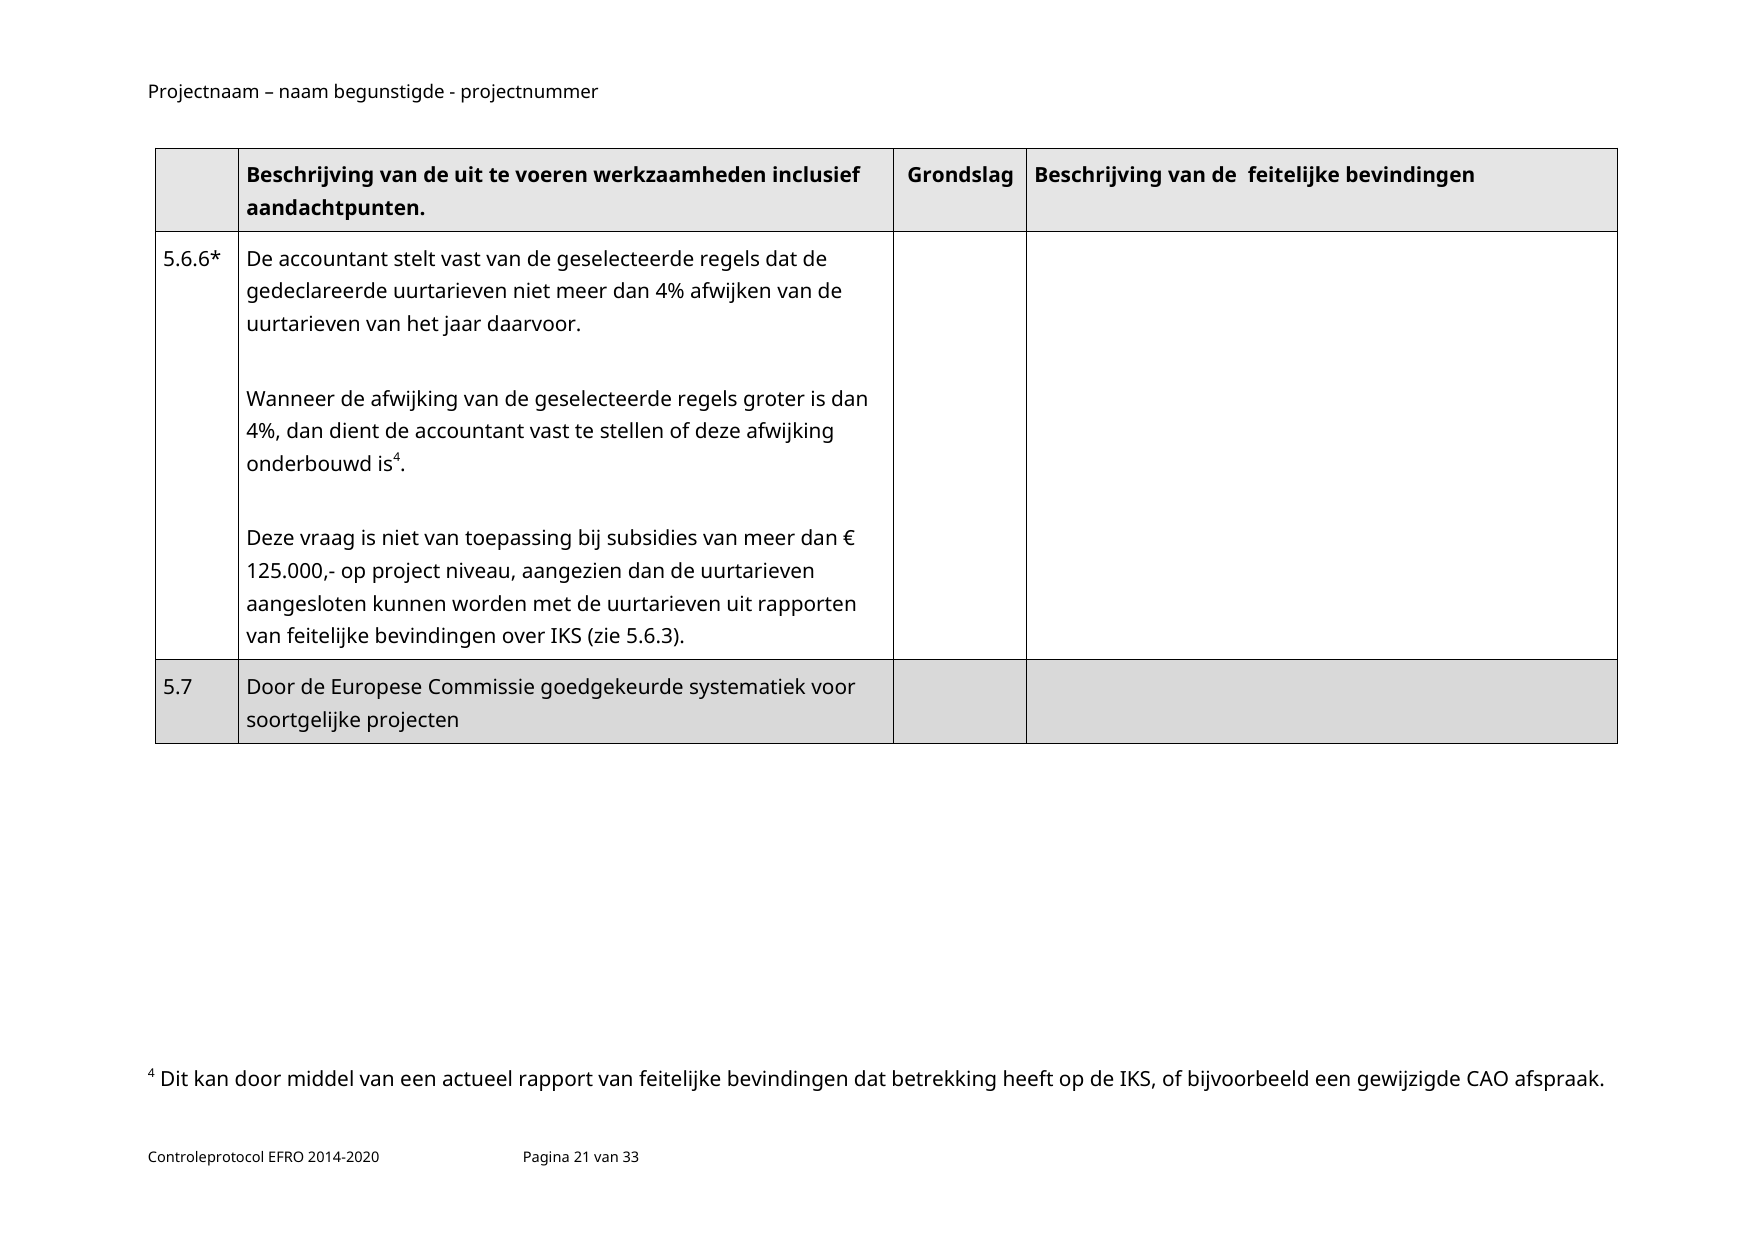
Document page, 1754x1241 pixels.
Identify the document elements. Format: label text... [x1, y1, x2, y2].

table_header Grondslag [894, 149, 1026, 231]
table_cell [894, 660, 1026, 743]
table_header Beschrijving van de uit te voeren werkzaamheden inclusief aandachtpunten. [239, 149, 893, 231]
table_header Beschrijving van de feitelijke bevindingen [1027, 149, 1617, 231]
table_cell [1027, 660, 1617, 743]
table_cell Door de Europese Commissie goedgekeurde systematiek voor soortgelijke projecten [239, 660, 893, 743]
table_cell [1027, 232, 1617, 659]
table_cell 5.7 [156, 660, 238, 743]
table_cell De accountant stelt vast van de geselecteerde regels dat de gedeclareerde uurtarieven niet meer dan 4% afwijken van de uurtarieven van het jaar daarvoor. Wanneer de afwijking van de geselecteerde regels groter is dan 4%, dan dient de accountant vast te stellen of deze afwijking onderbouwd is. Deze vraag is niet van toepassing bij subsidies van meer dan € 125.000,- op project niveau, aangezien dan de uurtarieven aangesloten kunnen worden met de uurtarieven uit rapporten van feitelijke bevindingen over IKS (zie 5.6.3). [239, 232, 893, 659]
table_cell 5.6.6* [156, 232, 238, 659]
table_cell [894, 232, 1026, 659]
table_header [156, 149, 238, 231]
